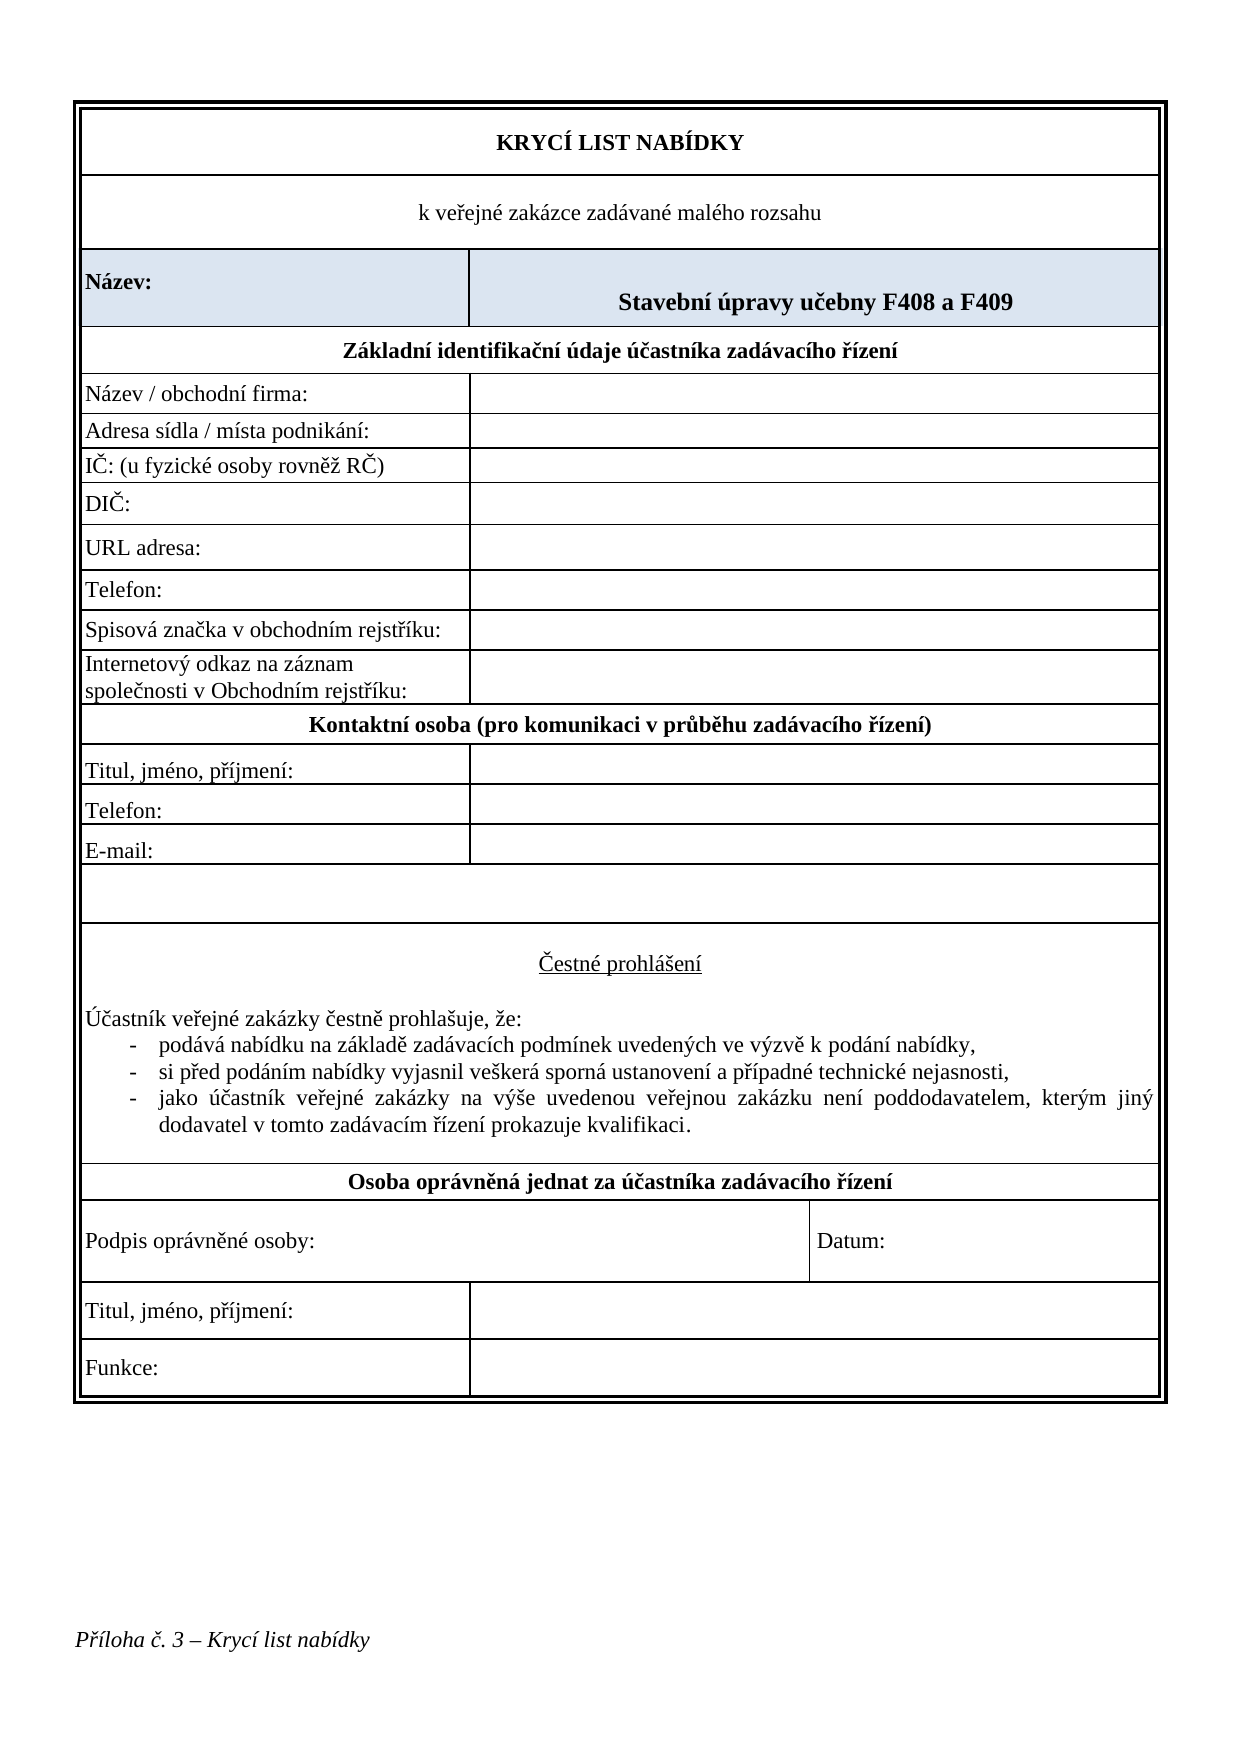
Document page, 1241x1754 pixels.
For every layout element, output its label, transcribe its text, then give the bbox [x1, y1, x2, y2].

table_cell Adresa sídla / místa podnikání: [82, 414, 469, 447]
table_cell DIČ: [82, 483, 469, 524]
table_cell Podpis oprávněné osoby: [82, 1201, 809, 1281]
table_cell Funkce: [82, 1340, 469, 1394]
table_cell [471, 525, 1158, 569]
table_cell IČ: (u fyzické osoby rovněž RČ) [82, 449, 469, 482]
table_cell Stavební úpravy učebny F408 a F409 [470, 250, 1158, 326]
table_cell Čestné prohlášení Účastník veřejné zakázky čestně prohlašuje, že: podává nabídku na základě zadávacích podmínek uvedených ve výzvě k podání nabídky, si před podáním nabídky vyjasnil veškerá sporná ustanovení a případné technické nejasnosti, jako účastník veřejné zakázky na výše uvedenou veřejnou zakázku není poddodavatelem, kterým jiný dodavatel v tomto zadávacím řízení prokazuje kvalifikaci. [82, 924, 1158, 1163]
table_cell Spisová značka v obchodním rejstříku: [82, 611, 469, 649]
table_cell [82, 865, 1158, 922]
table_cell [471, 449, 1158, 482]
table_cell Název / obchodní firma: [82, 374, 469, 412]
table_cell Titul, jméno, příjmení: [82, 745, 469, 783]
table_cell Telefon: [82, 571, 469, 609]
table_cell [471, 825, 1158, 863]
table_cell E-mail: [82, 825, 469, 863]
table_cell Telefon: [82, 785, 469, 823]
table_cell [471, 611, 1158, 649]
table_cell Kontaktní osoba (pro komunikaci v průběhu zadávacího řízení) [82, 705, 1158, 743]
table_cell [471, 414, 1158, 447]
table_cell k veřejné zakázce zadávané malého rozsahu [82, 176, 1158, 248]
table_cell [471, 745, 1158, 783]
table_cell Internetový odkaz na záznam společnosti v Obchodním rejstříku: [82, 651, 469, 703]
table_cell URL adresa: [82, 525, 469, 569]
table_cell Osoba oprávněná jednat za účastníka zadávacího řízení [82, 1164, 1158, 1199]
table_cell [471, 785, 1158, 823]
table_cell [471, 374, 1158, 412]
table_cell [471, 483, 1158, 524]
table_cell [471, 1340, 1158, 1394]
table_cell [471, 1283, 1158, 1338]
table_cell Titul, jméno, příjmení: [82, 1283, 469, 1338]
table_cell Datum: [810, 1201, 1158, 1281]
table_header KRYCÍ LIST NABÍDKY [78, 104, 1163, 174]
table_cell [471, 571, 1158, 609]
table_cell Název: [82, 250, 468, 326]
table_cell Základní identifikační údaje účastníka zadávacího řízení [82, 327, 1158, 372]
table_cell [471, 651, 1158, 703]
